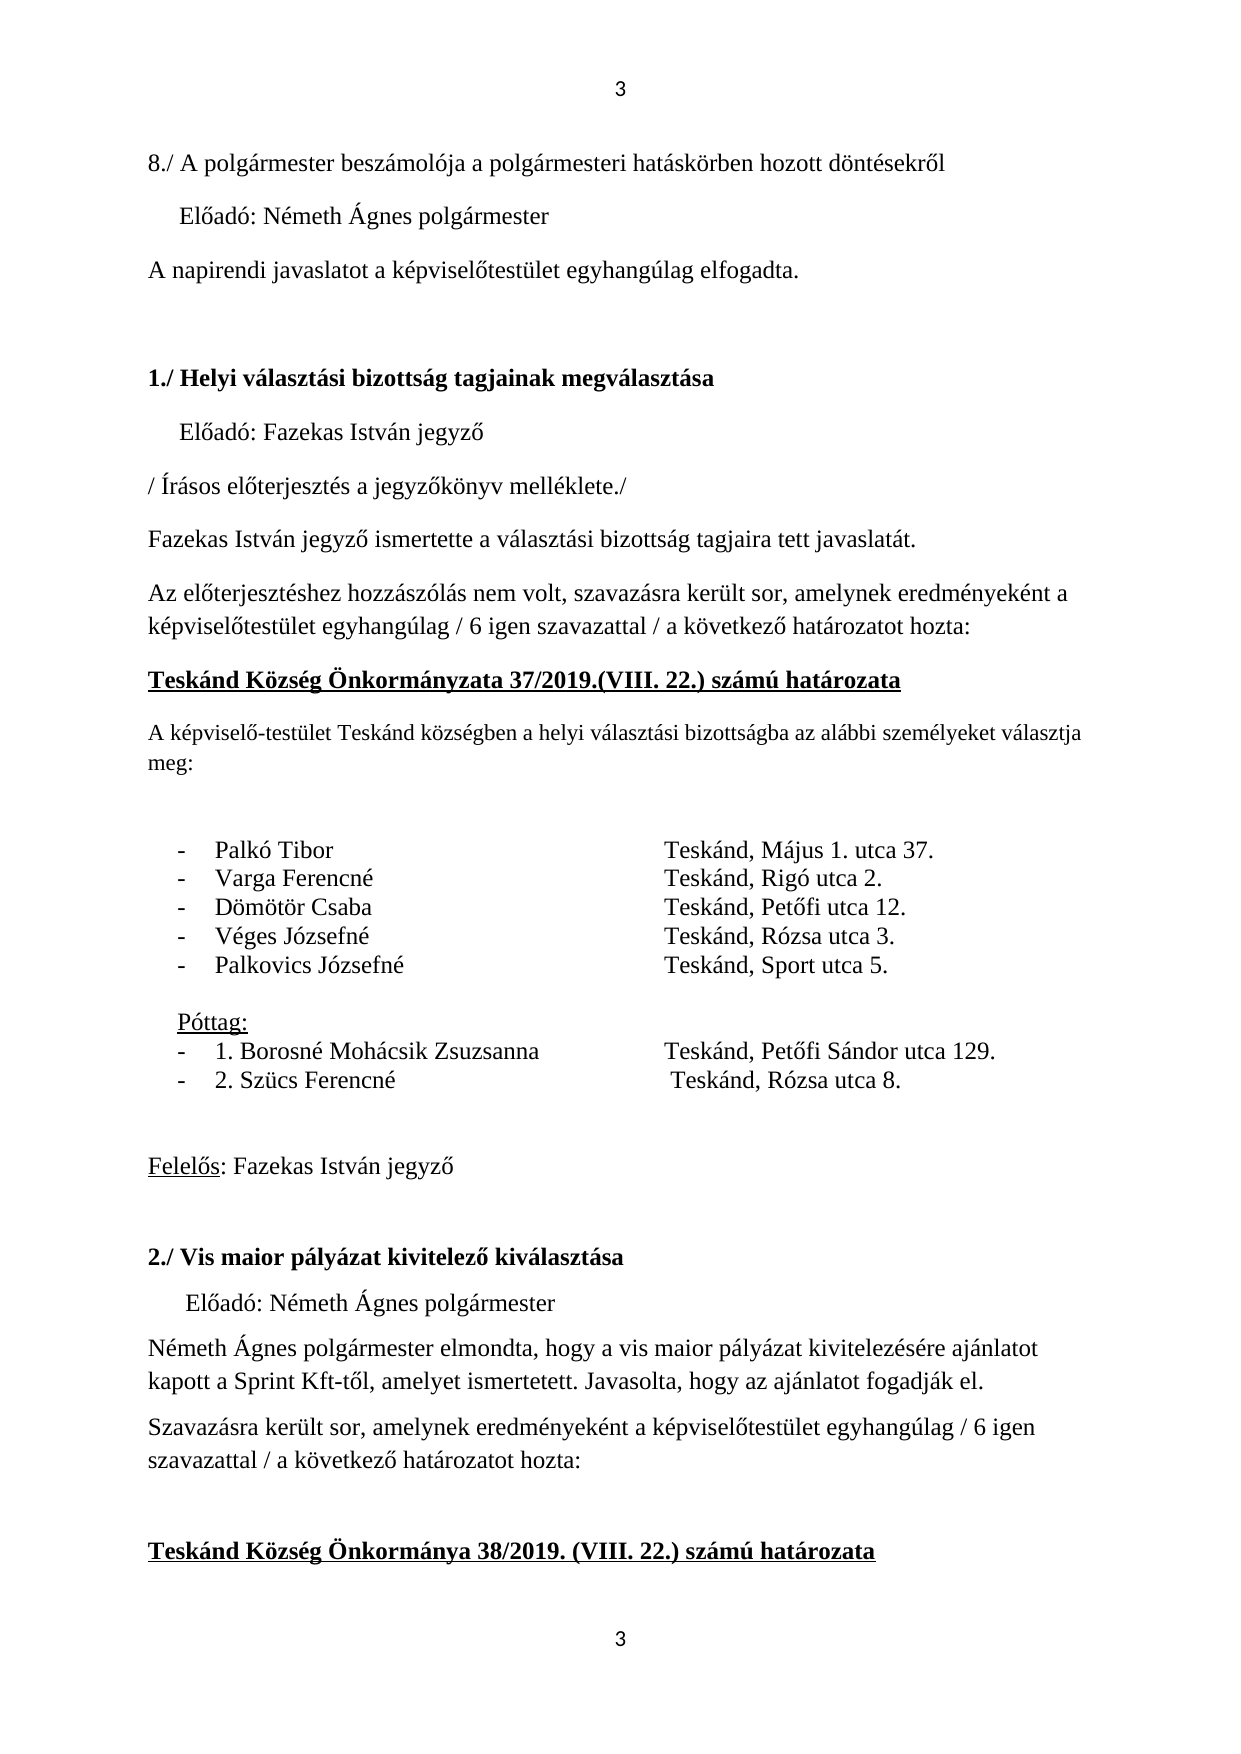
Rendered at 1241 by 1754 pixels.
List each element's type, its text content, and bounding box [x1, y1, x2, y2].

text Előadó: Németh Ágnes polgármester [148, 1288, 1093, 1316]
text Teskánd Község Önkormányzata 37/2019.(VIII. 22.) számú határozata [148, 665, 1093, 694]
list Dömötör Csaba Teskánd, Petőfi utca 12. [177, 892, 1093, 921]
text Felelős: Fazekas István jegyző [148, 1151, 1093, 1180]
list Varga Ferencné Teskánd, Rigó utca 2. [177, 863, 1093, 892]
text / Írásos előterjesztés a jegyzőkönyv melléklete./ [148, 471, 1093, 499]
text Fazekas István jegyző ismertette a választási bizottság tagjaira tett javaslatát. [148, 524, 1093, 553]
text Németh Ágnes polgármester elmondta, hogy a vis maior pályázat kivitelezésére ajánlatot kapott a Sprint Kft-től, amelyet ismertetett. Javasolta, hogy az ajánlatot fogadják el. [148, 1333, 1093, 1395]
text Szavazásra került sor, amelynek eredményeként a képviselőtestület egyhangúlag / 6 igen szavazattal / a következő határozatot hozta: [148, 1412, 1093, 1473]
text 8./ A polgármester beszámolója a polgármesteri hatáskörben hozott döntésekről [148, 148, 1093, 176]
text Előadó: Fazekas István jegyző [148, 417, 1093, 446]
text A napirendi javaslatot a képviselőtestület egyhangúlag elfogadta. [148, 255, 1093, 284]
list Palkovics Józsefné Teskánd, Sport utca 5. [177, 950, 1093, 978]
text A képviselő-testület Teskánd községben a helyi választási bizottságba az alábbi személyeket választja meg: [148, 719, 1093, 776]
text Teskánd Község Önkormánya 38/2019. (VIII. 22.) számú határozata [148, 1536, 1093, 1564]
list Véges Józsefné Teskánd, Rózsa utca 3. [177, 921, 1093, 950]
text 1./ Helyi választási bizottság tagjainak megválasztása [148, 363, 1093, 392]
list 1. Borosné Mohácsik Zsuzsanna Teskánd, Petőfi Sándor utca 129. [177, 1036, 1093, 1065]
list Palkó Tibor Teskánd, Május 1. utca 37. [177, 835, 1093, 863]
text 2./ Vis maior pályázat kivitelező kiválasztása [148, 1242, 1093, 1271]
list 2. Szücs Ferencné Teskánd, Rózsa utca 8. [177, 1065, 1093, 1093]
text Az előterjesztéshez hozzászólás nem volt, szavazásra került sor, amelynek eredményeként a képviselőtestület egyhangúlag / 6 igen szavazattal / a következő határozatot hozta: [148, 578, 1093, 640]
text Előadó: Németh Ágnes polgármester [148, 201, 1093, 230]
list Póttag: [177, 1007, 1093, 1036]
